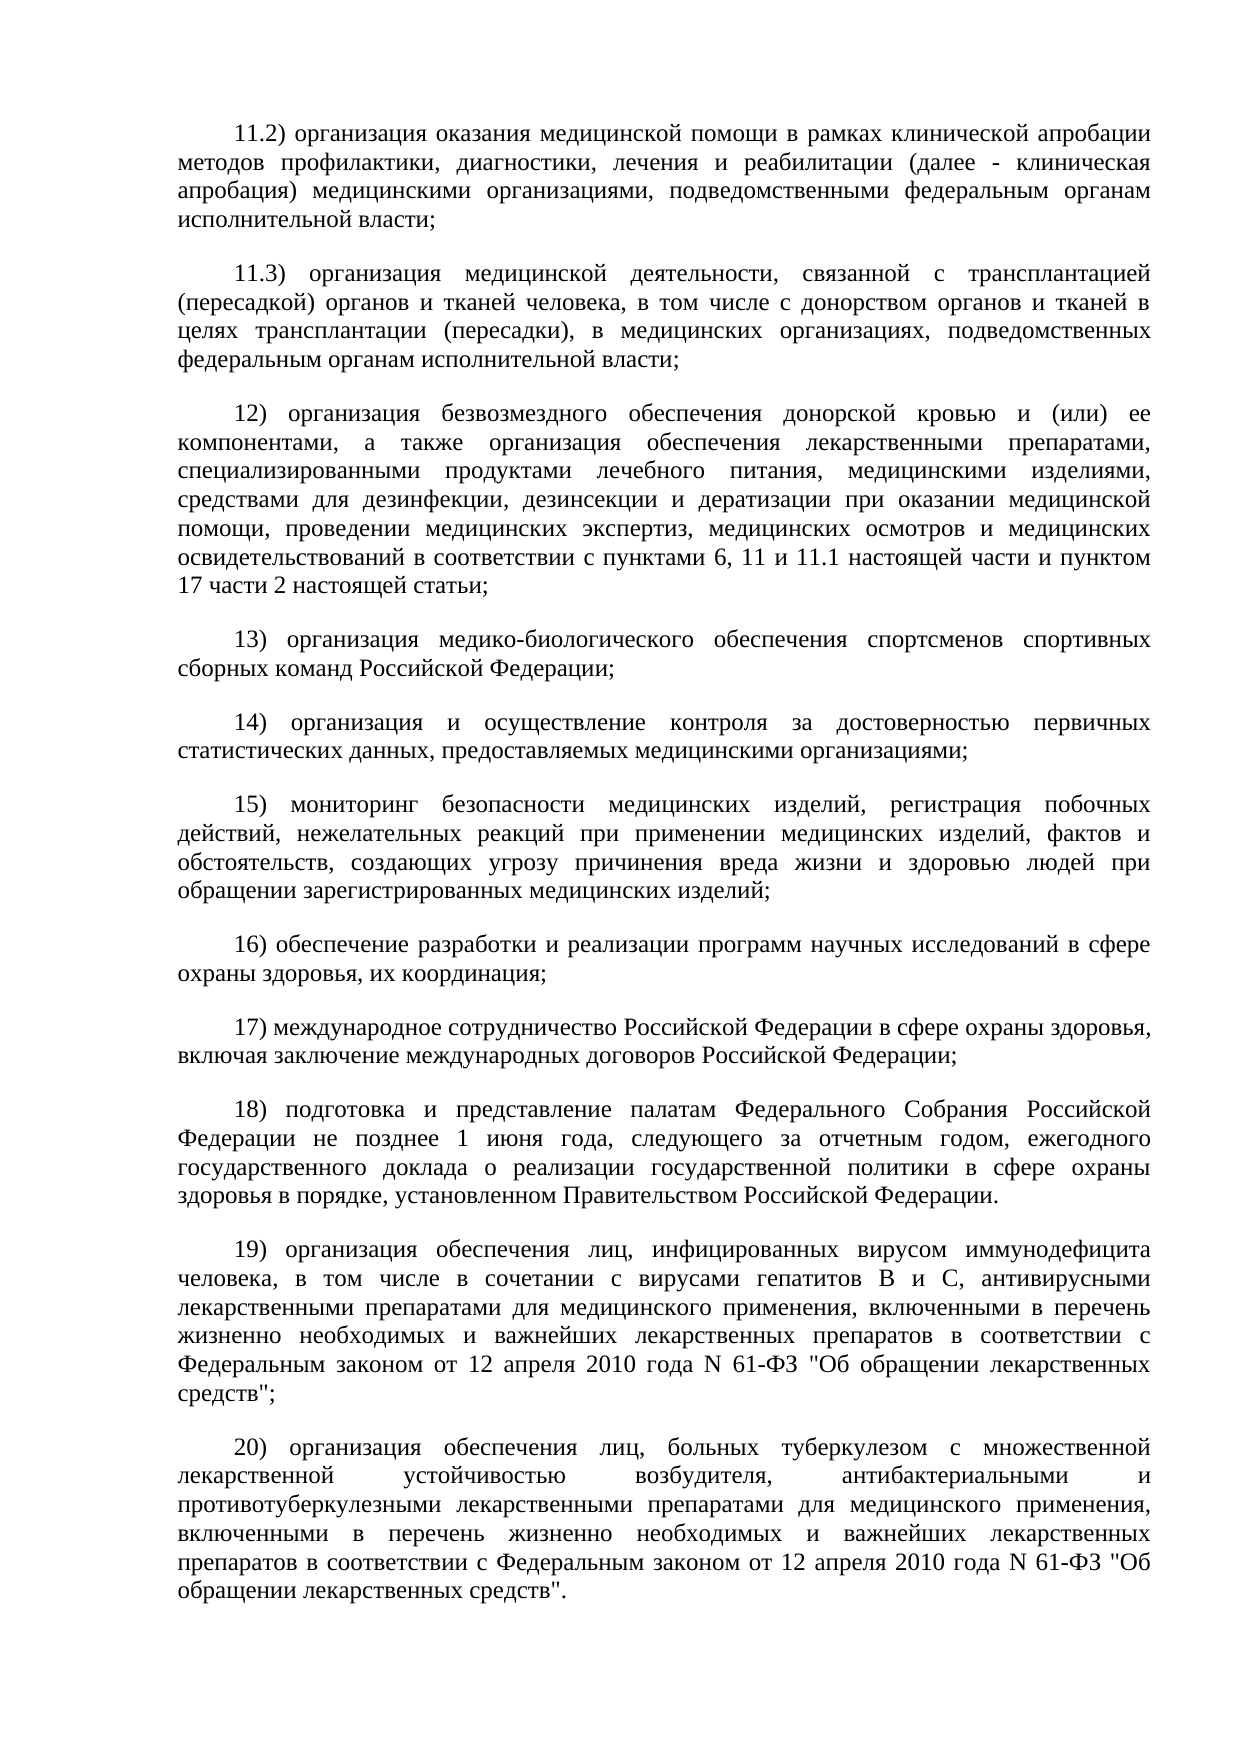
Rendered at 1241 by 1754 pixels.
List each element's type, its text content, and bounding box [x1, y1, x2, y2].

text 11.2) организация оказания медицинской помощи в рамках клинической апробации методов профилактики, диагностики, лечения и реабилитации (далее - клиническая апробация) медицинскими организациями, подведомственными федеральным органам исполнительной власти; [177, 118, 1152, 233]
text 20) организация обеспечения лиц, больных туберкулезом с множественной лекарственной устойчивостью возбудителя, антибактериальными и противотуберкулезными лекарственными препаратами для медицинского применения, включенными в перечень жизненно необходимых и важнейших лекарственных препаратов в соответствии с Федеральным законом от 12 апреля 2010 года N 61-ФЗ "Об обращении лекарственных средств". [177, 1432, 1152, 1604]
text 18) подготовка и представление палатам Федерального Собрания Российской Федерации не позднее 1 июня года, следующего за отчетным годом, ежегодного государственного доклада о реализации государственной политики в сфере охраны здоровья в порядке, установленном Правительством Российской Федерации. [177, 1094, 1152, 1209]
text 16) обеспечение разработки и реализации программ научных исследований в сфере охраны здоровья, их координация; [177, 929, 1152, 987]
text 11.3) организация медицинской деятельности, связанной с трансплантацией (пересадкой) органов и тканей человека, в том числе с донорством органов и тканей в целях трансплантации (пересадки), в медицинских организациях, подведомственных федеральным органам исполнительной власти; [177, 258, 1152, 373]
text 19) организация обеспечения лиц, инфицированных вирусом иммунодефицита человека, в том числе в сочетании с вирусами гепатитов B и C, антивирусными лекарственными препаратами для медицинского применения, включенными в перечень жизненно необходимых и важнейших лекарственных препаратов в соответствии с Федеральным законом от 12 апреля 2010 года N 61-ФЗ "Об обращении лекарственных средств"; [177, 1234, 1152, 1407]
text 17) международное сотрудничество Российской Федерации в сфере охраны здоровья, включая заключение международных договоров Российской Федерации; [177, 1012, 1152, 1069]
text 14) организация и осуществление контроля за достоверностью первичных статистических данных, предоставляемых медицинскими организациями; [177, 707, 1152, 764]
text 13) организация медико-биологического обеспечения спортсменов спортивных сборных команд Российской Федерации; [177, 624, 1152, 682]
text 12) организация безвозмездного обеспечения донорской кровью и (или) ее компонентами, а также организация обеспечения лекарственными препаратами, специализированными продуктами лечебного питания, медицинскими изделиями, средствами для дезинфекции, дезинсекции и дератизации при оказании медицинской помощи, проведении медицинских экспертиз, медицинских осмотров и медицинских освидетельствований в соответствии с пунктами 6, 11 и 11.1 настоящей части и пунктом 17 части 2 настоящей статьи; [177, 398, 1152, 599]
text 15) мониторинг безопасности медицинских изделий, регистрация побочных действий, нежелательных реакций при применении медицинских изделий, фактов и обстоятельств, создающих угрозу причинения вреда жизни и здоровью людей при обращении зарегистрированных медицинских изделий; [177, 789, 1152, 904]
